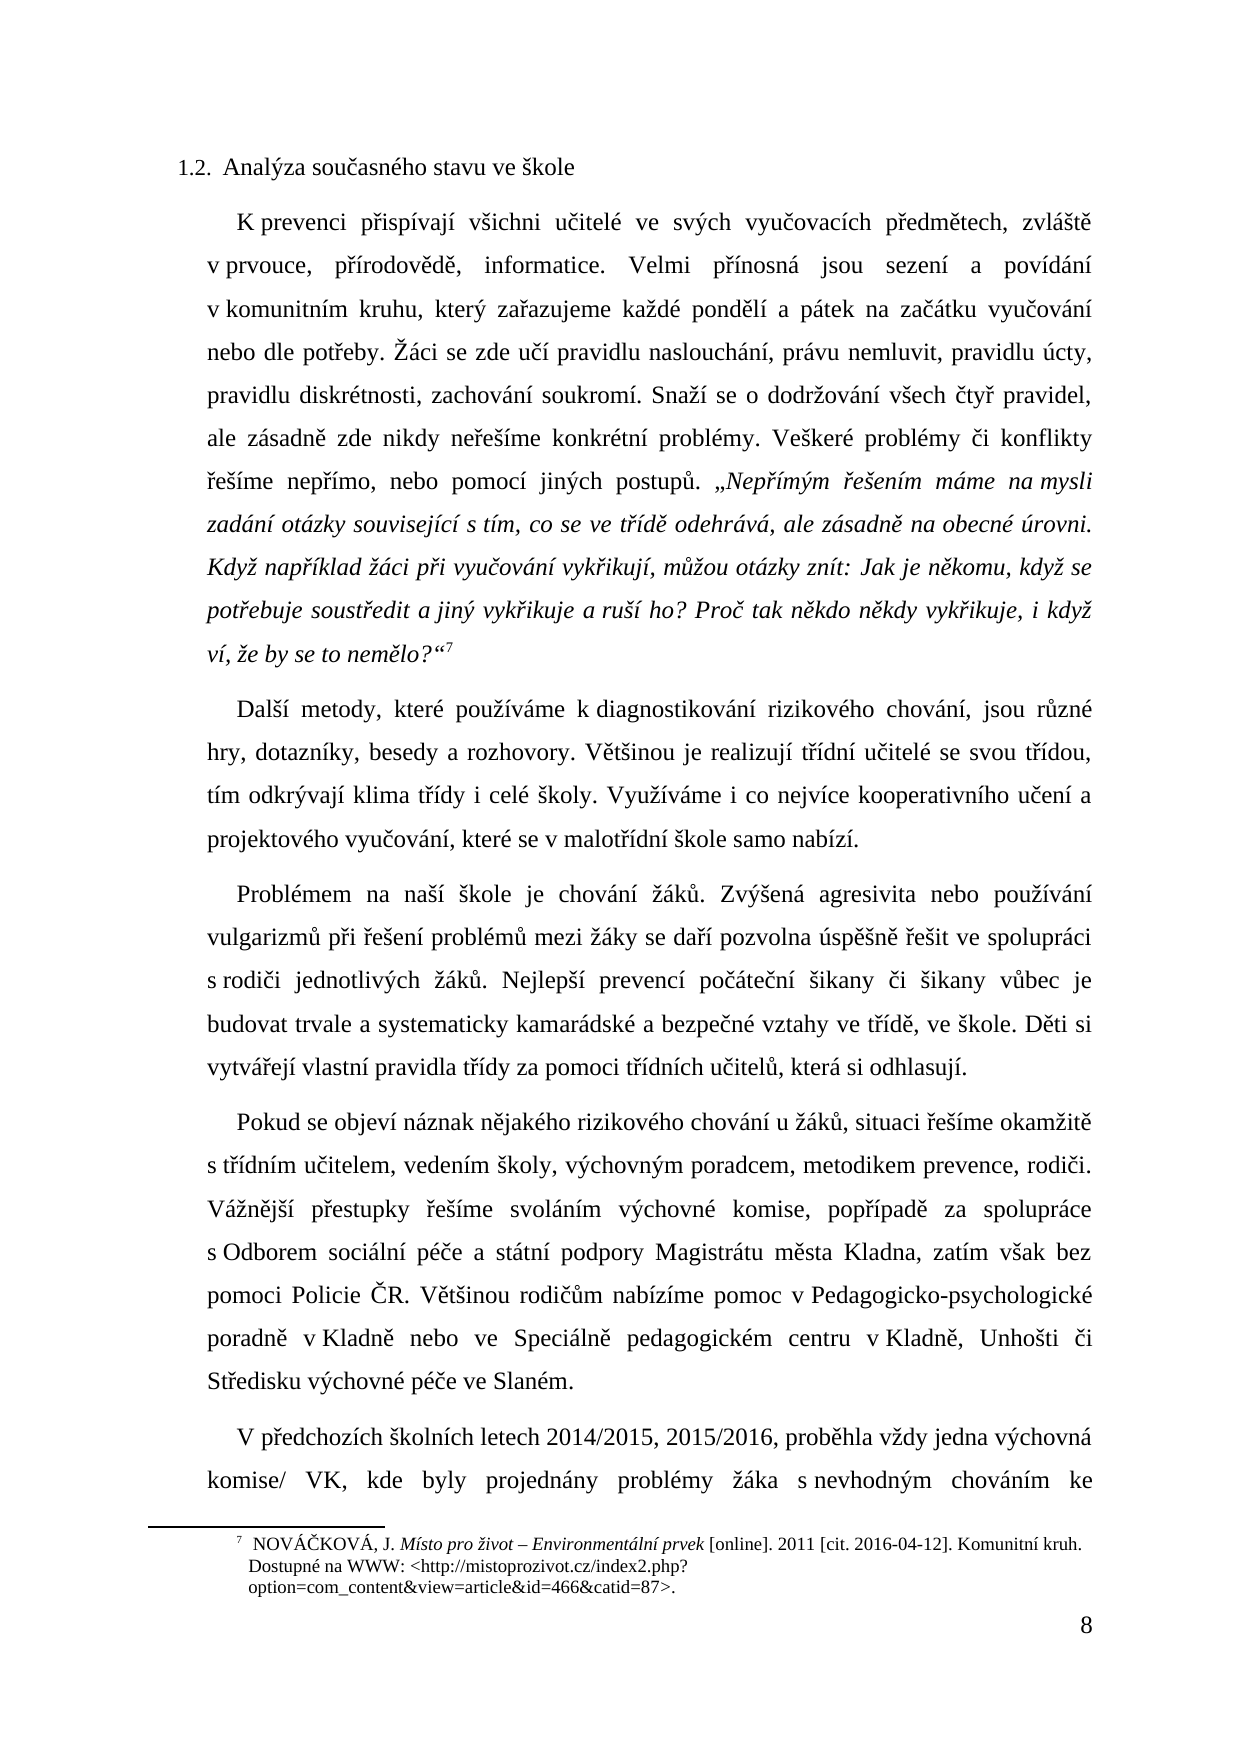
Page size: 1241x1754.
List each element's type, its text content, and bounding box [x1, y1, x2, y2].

subtitle Analýza současného stavu ve škole [177, 152, 1093, 181]
text K prevenci přispívají všichni učitelé ve svých vyučovacích předmětech, zvláště v prvouce, přírodovědě, informatice. Velmi přínosná jsou sezení a povídání v komunitním kruhu, který zařazujeme každé pondělí a pátek na začátku vyučování nebo dle potřeby. Žáci se zde učí pravidlu naslouchání, právu nemluvit, pravidlu úcty, pravidlu diskrétnosti, zachování soukromí. Snaží se o dodržování všech čtyř pravidel, ale zásadně zde nikdy neřešíme konkrétní problémy. Veškeré problémy či konflikty řešíme nepřímo, nebo pomocí jiných postupů. „Nepřímým řešením máme na mysli zadání otázky související s tím, co se ve třídě odehrává, ale zásadně na obecné úrovni. Když například žáci při vyučování vykřikují, můžou otázky znít: Jak je někomu, když se potřebuje soustředit a jiný vykřikuje a ruší ho? Proč tak někdo někdy vykřikuje, i když ví, že by se to nemělo?“ [207, 207, 1093, 667]
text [207, 1422, 1093, 1494]
text Další metody, které používáme k diagnostikování rizikového chování, jsou různé hry, dotazníky, besedy a rozhovory. Většinou je realizují třídní učitelé se svou třídou, tím odkrývají klima třídy i celé školy. Využíváme i co nejvíce kooperativního učení a projektového vyučování, které se v malotřídní škole samo nabízí. [207, 694, 1093, 852]
text Problémem na naší škole je chování žáků. Zvýšená agresivita nebo používání vulgarizmů při řešení problémů mezi žáky se daří pozvolna úspěšně řešit ve spolupráci s rodiči jednotlivých žáků. Nejlepší prevencí počáteční šikany či šikany vůbec je budovat trvale a systematicky kamarádské a bezpečné vztahy ve třídě, ve škole. Děti si vytvářejí vlastní pravidla třídy za pomoci třídních učitelů, která si odhlasují. [207, 879, 1093, 1081]
text Pokud se objeví náznak nějakého rizikového chování u žáků, situaci řešíme okamžitě s třídním učitelem, vedením školy, výchovným poradcem, metodikem prevence, rodiči. Vážnější přestupky řešíme svoláním výchovné komise, popřípadě za spolupráce s Odborem sociální péče a státní podpory Magistrátu města Kladna, zatím však bez pomoci Policie ČR. Většinou rodičům nabízíme pomoc v Pedagogicko-psychologické poradně v Kladně nebo ve Speciálně pedagogickém centru v Kladně, Unhošti či Středisku výchovné péče ve Slaném. [207, 1107, 1093, 1395]
